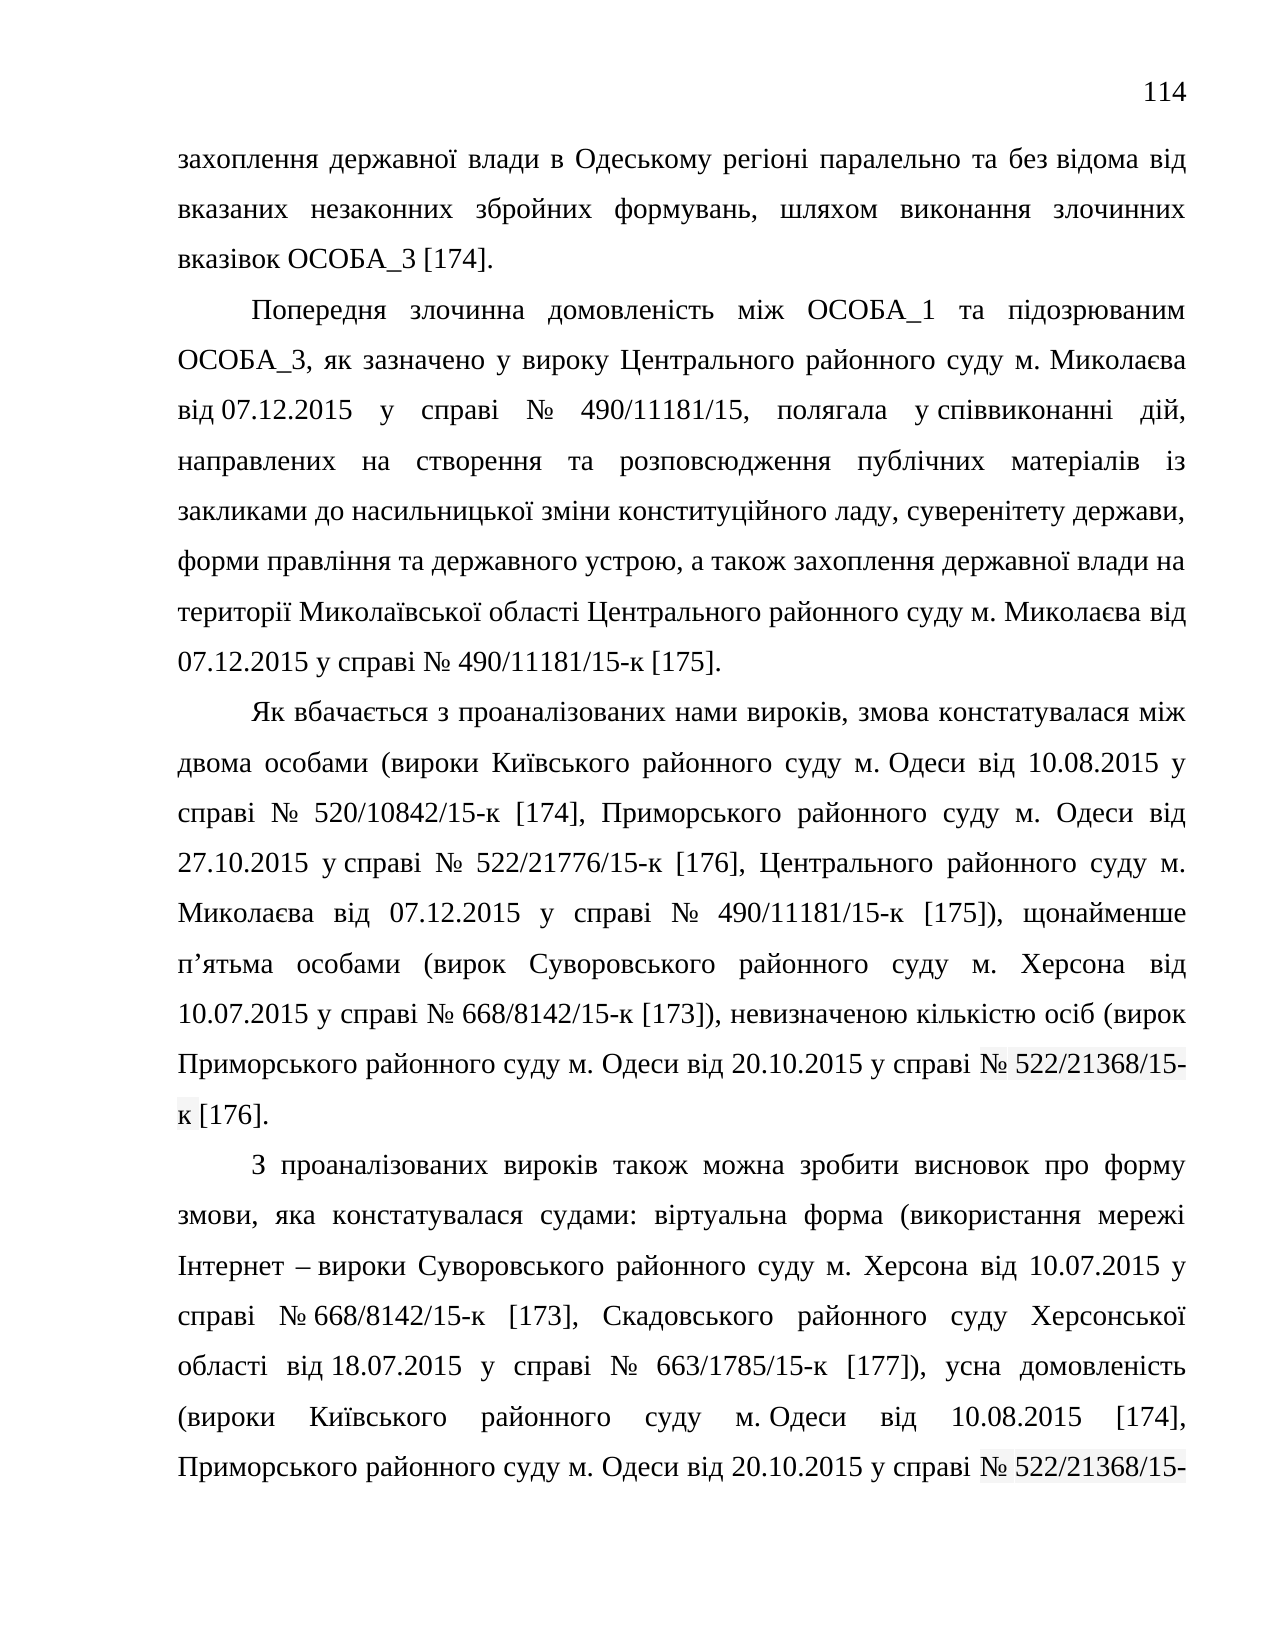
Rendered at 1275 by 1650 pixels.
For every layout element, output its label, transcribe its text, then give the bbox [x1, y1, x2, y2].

text Попередня злочинна домовленість між ОСОБА_1 та підозрюваним ОСОБА_3, як зазначено у вироку Центрального районного суду м. Миколаєва від 07.12.2015 у справі № 490/11181/15, полягала у співвиконанні дій, направлених на створення та розповсюдження публічних матеріалів із закликами до насильницької зміни конституційного ладу, суверенітету держави, форми правління та державного устрою, а також захоплення державної влади на території Миколаївської області Центрального районного суду м. Миколаєва від 07.12.2015 у справі № 490/11181/15-к [175]. [177, 292, 1186, 678]
text Як вбачається з проаналізованих нами вироків, змова констатувалася між двома особами (вироки Київського районного суду м. Одеси від 10.08.2015 у справі № 520/10842/15-к [174], Приморського районного суду м. Одеси від 27.10.2015 у справі № 522/21776/15-к [176], Центрального районного суду м. Миколаєва від 07.12.2015 у справі № 490/11181/15-к [175]), щонайменше п’ятьма особами (вирок Суворовського районного суду м. Херсона від 10.07.2015 у справі № 668/8142/15-к [173]), невизначеною кількістю осіб (вирок Приморського районного суду м. Одеси від 20.10.2015 у справі № 522/21368/15-к [176]. [177, 694, 1186, 1130]
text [177, 141, 1186, 275]
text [177, 1147, 1186, 1483]
